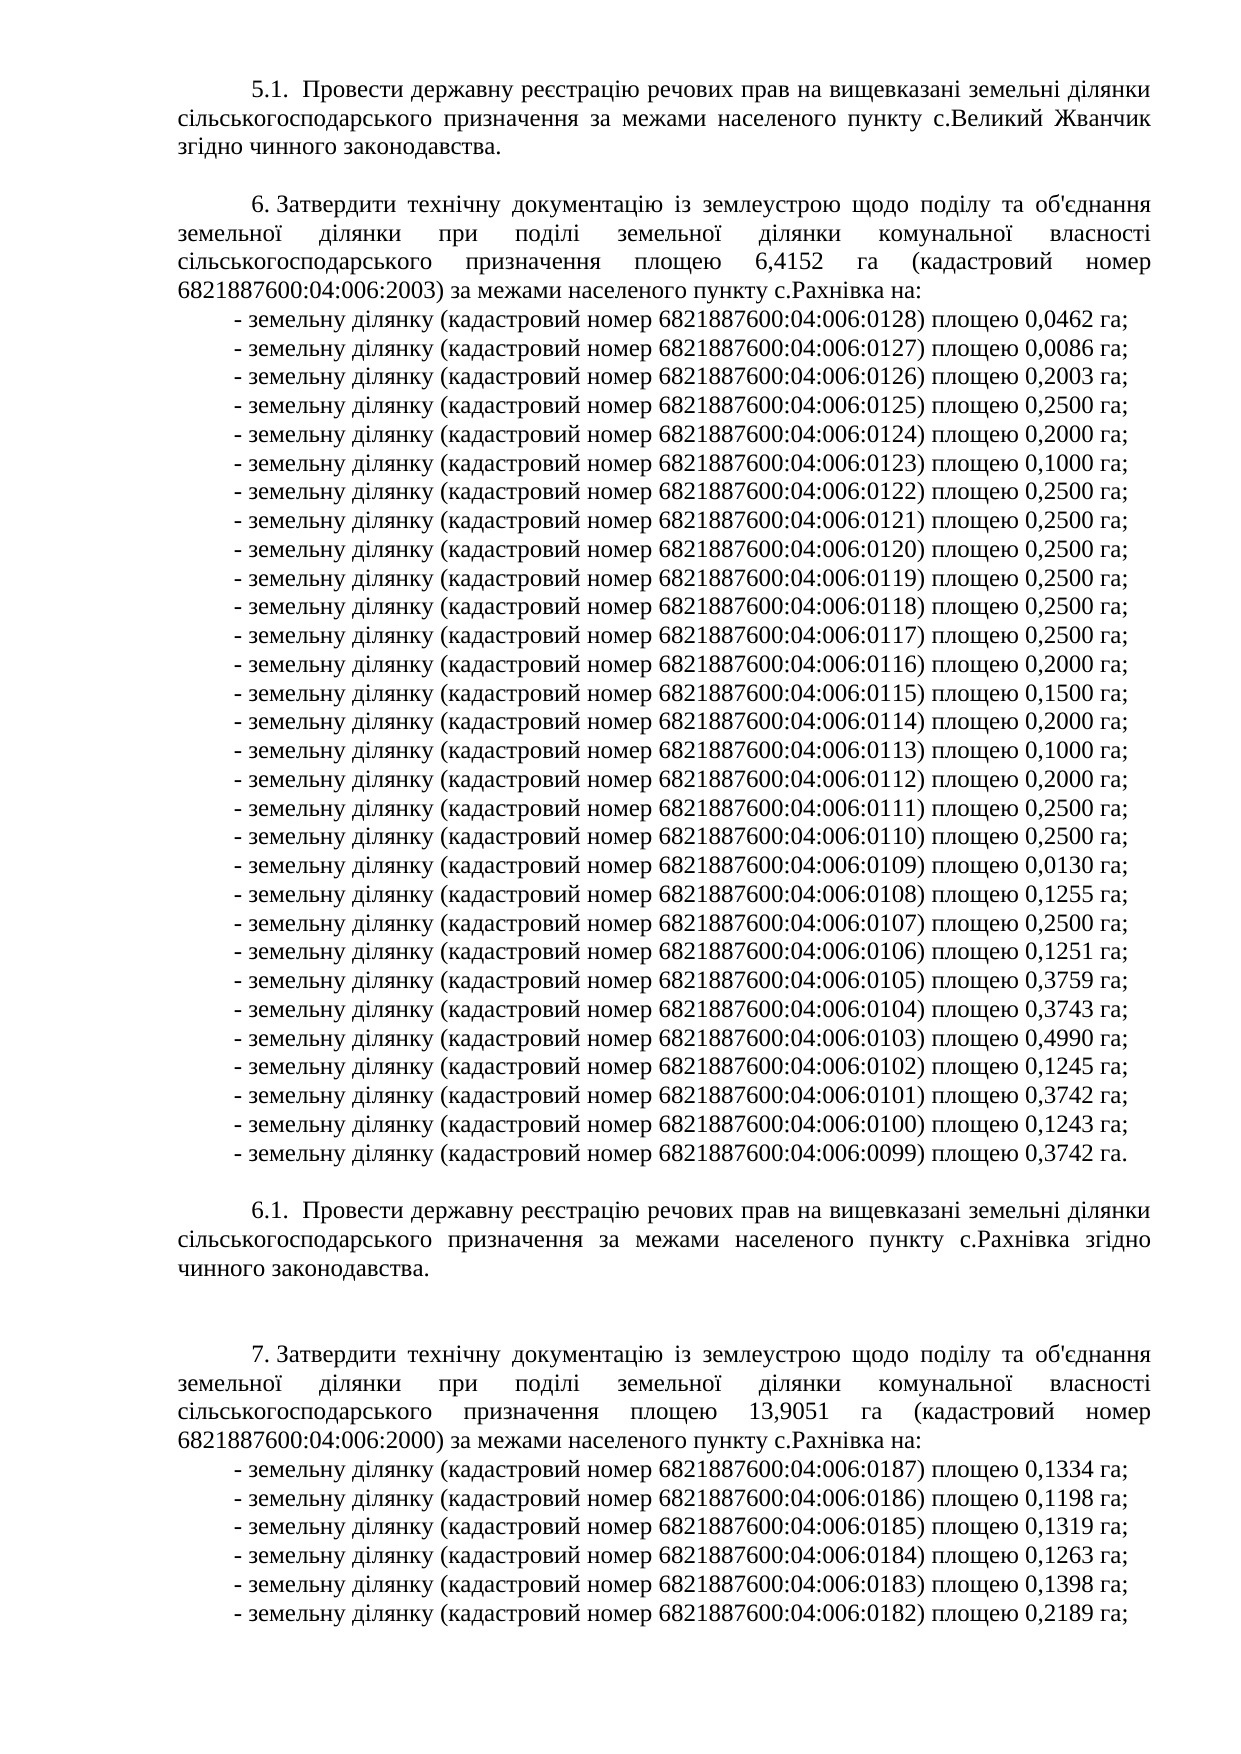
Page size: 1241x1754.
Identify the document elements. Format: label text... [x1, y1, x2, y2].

text - земельну ділянку (кадастровий номер 6821887600:04:006:0127) площею 0,0086 га; [177, 333, 1152, 361]
text - земельну ділянку (кадастровий номер 6821887600:04:006:0125) площею 0,2500 га; [177, 390, 1152, 419]
text - земельну ділянку (кадастровий номер 6821887600:04:006:0122) площею 0,2500 га; [177, 476, 1152, 505]
text - земельну ділянку (кадастровий номер 6821887600:04:006:0123) площею 0,1000 га; [177, 448, 1152, 476]
text 7. Затвердити технічну документацію із землеустрою щодо поділу та об'єднання земельної ділянки при поділі земельної ділянки комунальної власності сільськогосподарського призначення площею 13,9051 га (кадастровий номер 6821887600:04:006:2000) за межами населеного пункту с.Рахнівка на: [177, 1339, 1152, 1454]
text - земельну ділянку (кадастровий номер 6821887600:04:006:0126) площею 0,2003 га; [177, 361, 1152, 390]
text - земельну ділянку (кадастровий номер 6821887600:04:006:0116) площею 0,2000 га; [177, 649, 1152, 678]
text - земельну ділянку (кадастровий номер 6821887600:04:006:0115) площею 0,1500 га; [177, 678, 1152, 706]
text - земельну ділянку (кадастровий номер 6821887600:04:006:0124) площею 0,2000 га; [177, 419, 1152, 448]
text - земельну ділянку (кадастровий номер 6821887600:04:006:0187) площею 0,1334 га; [177, 1454, 1152, 1483]
text - земельну ділянку (кадастровий номер 6821887600:04:006:0106) площею 0,1251 га; [177, 936, 1152, 965]
text 5.1. Провести державну реєстрацію речових прав на вищевказані земельні ділянки сільськогосподарського призначення за межами населеного пункту с.Великий Жванчик згідно чинного законодавства. [177, 74, 1152, 160]
text - земельну ділянку (кадастровий номер 6821887600:04:006:0101) площею 0,3742 га; [177, 1080, 1152, 1109]
text - земельну ділянку (кадастровий номер 6821887600:04:006:0103) площею 0,4990 га; [177, 1023, 1152, 1051]
text - земельну ділянку (кадастровий номер 6821887600:04:006:0117) площею 0,2500 га; [177, 620, 1152, 649]
text - земельну ділянку (кадастровий номер 6821887600:04:006:0105) площею 0,3759 га; [177, 965, 1152, 994]
text - земельну ділянку (кадастровий номер 6821887600:04:006:0185) площею 0,1319 га; [177, 1511, 1152, 1540]
text - земельну ділянку (кадастровий номер 6821887600:04:006:0104) площею 0,3743 га; [177, 994, 1152, 1023]
text - земельну ділянку (кадастровий номер 6821887600:04:006:0186) площею 0,1198 га; [177, 1483, 1152, 1511]
text 6. Затвердити технічну документацію із землеустрою щодо поділу та об'єднання земельної ділянки при поділі земельної ділянки комунальної власності сільськогосподарського призначення площею 6,4152 га (кадастровий номер 6821887600:04:006:2003) за межами населеного пункту с.Рахнівка на: [177, 189, 1152, 304]
text - земельну ділянку (кадастровий номер 6821887600:04:006:0111) площею 0,2500 га; [177, 793, 1152, 821]
text - земельну ділянку (кадастровий номер 6821887600:04:006:0102) площею 0,1245 га; [177, 1051, 1152, 1080]
text - земельну ділянку (кадастровий номер 6821887600:04:006:0118) площею 0,2500 га; [177, 591, 1152, 620]
text - земельну ділянку (кадастровий номер 6821887600:04:006:0100) площею 0,1243 га; [177, 1109, 1152, 1138]
text - земельну ділянку (кадастровий номер 6821887600:04:006:0109) площею 0,0130 га; [177, 850, 1152, 879]
text 6.1. Провести державну реєстрацію речових прав на вищевказані земельні ділянки сільськогосподарського призначення за межами населеного пункту с.Рахнівка згідно чинного законодавства. [177, 1195, 1152, 1281]
text - земельну ділянку (кадастровий номер 6821887600:04:006:0182) площею 0,2189 га; [177, 1598, 1152, 1626]
text - земельну ділянку (кадастровий номер 6821887600:04:006:0184) площею 0,1263 га; [177, 1540, 1152, 1569]
text - земельну ділянку (кадастровий номер 6821887600:04:006:0107) площею 0,2500 га; [177, 908, 1152, 936]
text - земельну ділянку (кадастровий номер 6821887600:04:006:0114) площею 0,2000 га; [177, 706, 1152, 735]
text - земельну ділянку (кадастровий номер 6821887600:04:006:0112) площею 0,2000 га; [177, 764, 1152, 793]
text - земельну ділянку (кадастровий номер 6821887600:04:006:0121) площею 0,2500 га; [177, 505, 1152, 534]
text - земельну ділянку (кадастровий номер 6821887600:04:006:0113) площею 0,1000 га; [177, 735, 1152, 764]
text - земельну ділянку (кадастровий номер 6821887600:04:006:0110) площею 0,2500 га; [177, 821, 1152, 850]
text - земельну ділянку (кадастровий номер 6821887600:04:006:0099) площею 0,3742 га. [177, 1138, 1152, 1166]
text - земельну ділянку (кадастровий номер 6821887600:04:006:0128) площею 0,0462 га; [177, 304, 1152, 333]
text - земельну ділянку (кадастровий номер 6821887600:04:006:0119) площею 0,2500 га; [177, 563, 1152, 591]
text - земельну ділянку (кадастровий номер 6821887600:04:006:0120) площею 0,2500 га; [177, 534, 1152, 563]
text - земельну ділянку (кадастровий номер 6821887600:04:006:0108) площею 0,1255 га; [177, 879, 1152, 908]
text - земельну ділянку (кадастровий номер 6821887600:04:006:0183) площею 0,1398 га; [177, 1569, 1152, 1598]
